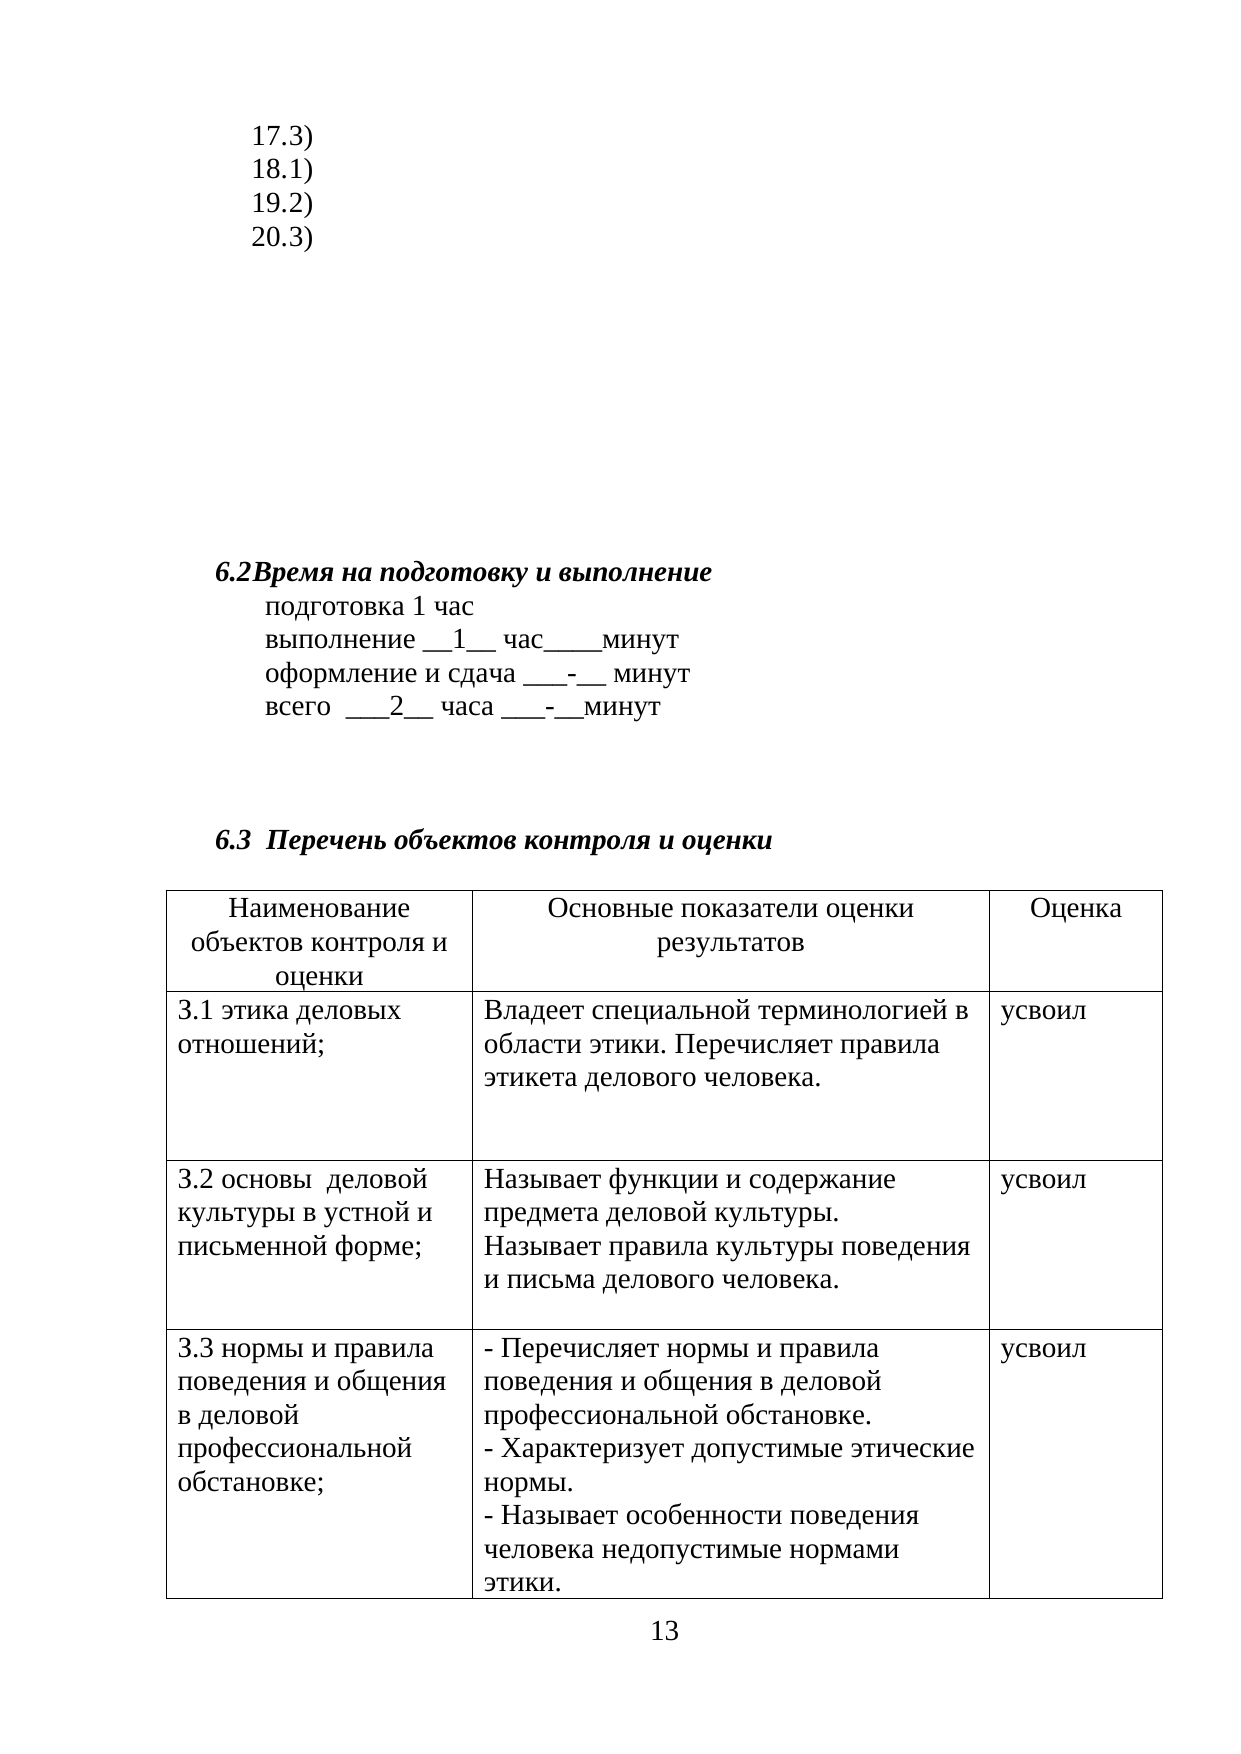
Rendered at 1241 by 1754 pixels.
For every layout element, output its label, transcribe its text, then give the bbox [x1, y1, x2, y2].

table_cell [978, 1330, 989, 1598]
table_header Оценка [990, 891, 1162, 991]
table_cell усвоил [990, 1330, 1162, 1598]
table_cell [167, 1330, 472, 1598]
table_header Наименование объектов контроля и оценки [167, 891, 472, 991]
text 6.3 Перечень объектов контроля и оценки [215, 822, 1152, 856]
text подготовка 1 час [265, 588, 1152, 621]
text оформление и сдача ___-__ минут [265, 655, 1152, 688]
list 2) [251, 185, 1152, 219]
table_cell Называет функции и содержание предмета деловой культуры. Называет правила культуры поведения и письма делового человека. [473, 1161, 989, 1329]
table_header Основные показатели оценки результатов [473, 891, 989, 991]
list Время на подготовку и выполнение [215, 554, 1152, 588]
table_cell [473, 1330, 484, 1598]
table_cell Владеет специальной терминологией в области этики. Перечисляет правила этикета делового человека. [473, 992, 989, 1160]
text всего ___2__ часа ___-__минут [265, 688, 1152, 722]
text выполнение __1__ час____минут [265, 621, 1152, 655]
list 3) [251, 219, 1152, 252]
table_cell усвоил [990, 1161, 1162, 1329]
table_cell З.2 основы деловой культуры в устной и письменной форме; [167, 1161, 472, 1329]
table_cell З.1 этика деловых отношений; [167, 992, 472, 1160]
table_cell усвоил [990, 992, 1162, 1160]
list 3) [251, 118, 1152, 152]
list 1) [251, 152, 1152, 185]
